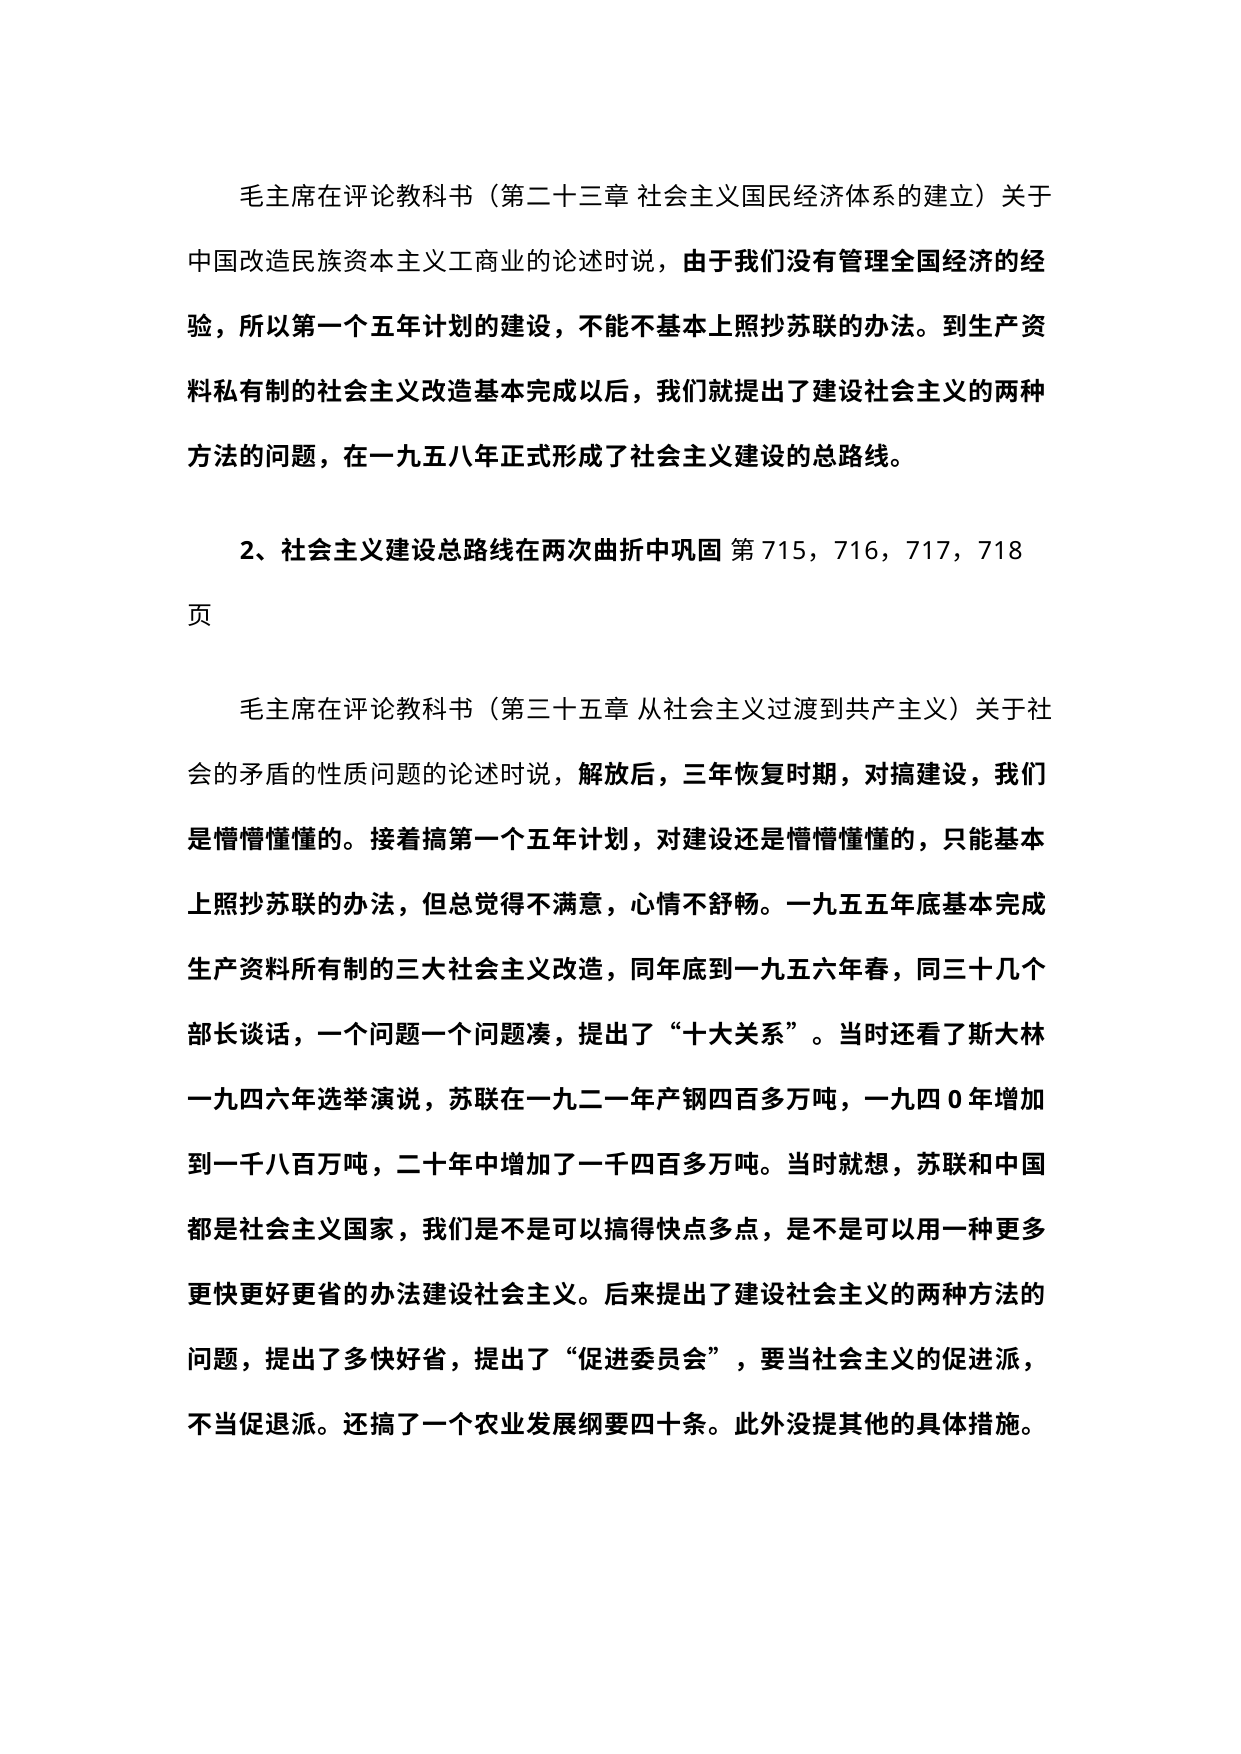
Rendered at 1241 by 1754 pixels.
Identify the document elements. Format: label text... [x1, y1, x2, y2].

text 毛主席在评论教科书（第二十三章 社会主义国民经济体系的建立）关于中国改造民族资本主义工商业的论述时说，由于我们没有管理全国经济的经验，所以第一个五年计划的建设，不能不基本上照抄苏联的办法。到生产资料私有制的社会主义改造基本完成以后，我们就提出了建设社会主义的两种方法的问题，在一九五八年正式形成了社会主义建设的总路线。 [187, 162, 1053, 487]
text 2、社会主义建设总路线在两次曲折中巩固 第715，716，717，718页 [187, 516, 1053, 646]
text 毛主席在评论教科书（第三十五章 从社会主义过渡到共产主义）关于社会的矛盾的性质问题的论述时说，解放后，三年恢复时期，对搞建设，我们是懵懵懂懂的。接着搞第一个五年计划，对建设还是懵懵懂懂的，只能基本上照抄苏联的办法，但总觉得不满意，心情不舒畅。一九五五年底基本完成生产资料所有制的三大社会主义改造，同年底到一九五六年春，同三十几个部长谈话，一个问题一个问题凑，提出了“十大关系”。当时还看了斯大林一九四六年选举演说，苏联在一九二一年产钢四百多万吨，一九四0年增加到一千八百万吨，二十年中增加了一千四百多万吨。当时就想，苏联和中国都是社会主义国家，我们是不是可以搞得快点多点，是不是可以用一种更多更快更好更省的办法建设社会主义。后来提出了建设社会主义的两种方法的问题，提出了多快好省，提出了“促进委员会”，要当社会主义的促进派，不当促退派。还搞了一个农业发展纲要四十条。此外没提其他的具体措施。 [187, 675, 1053, 1455]
